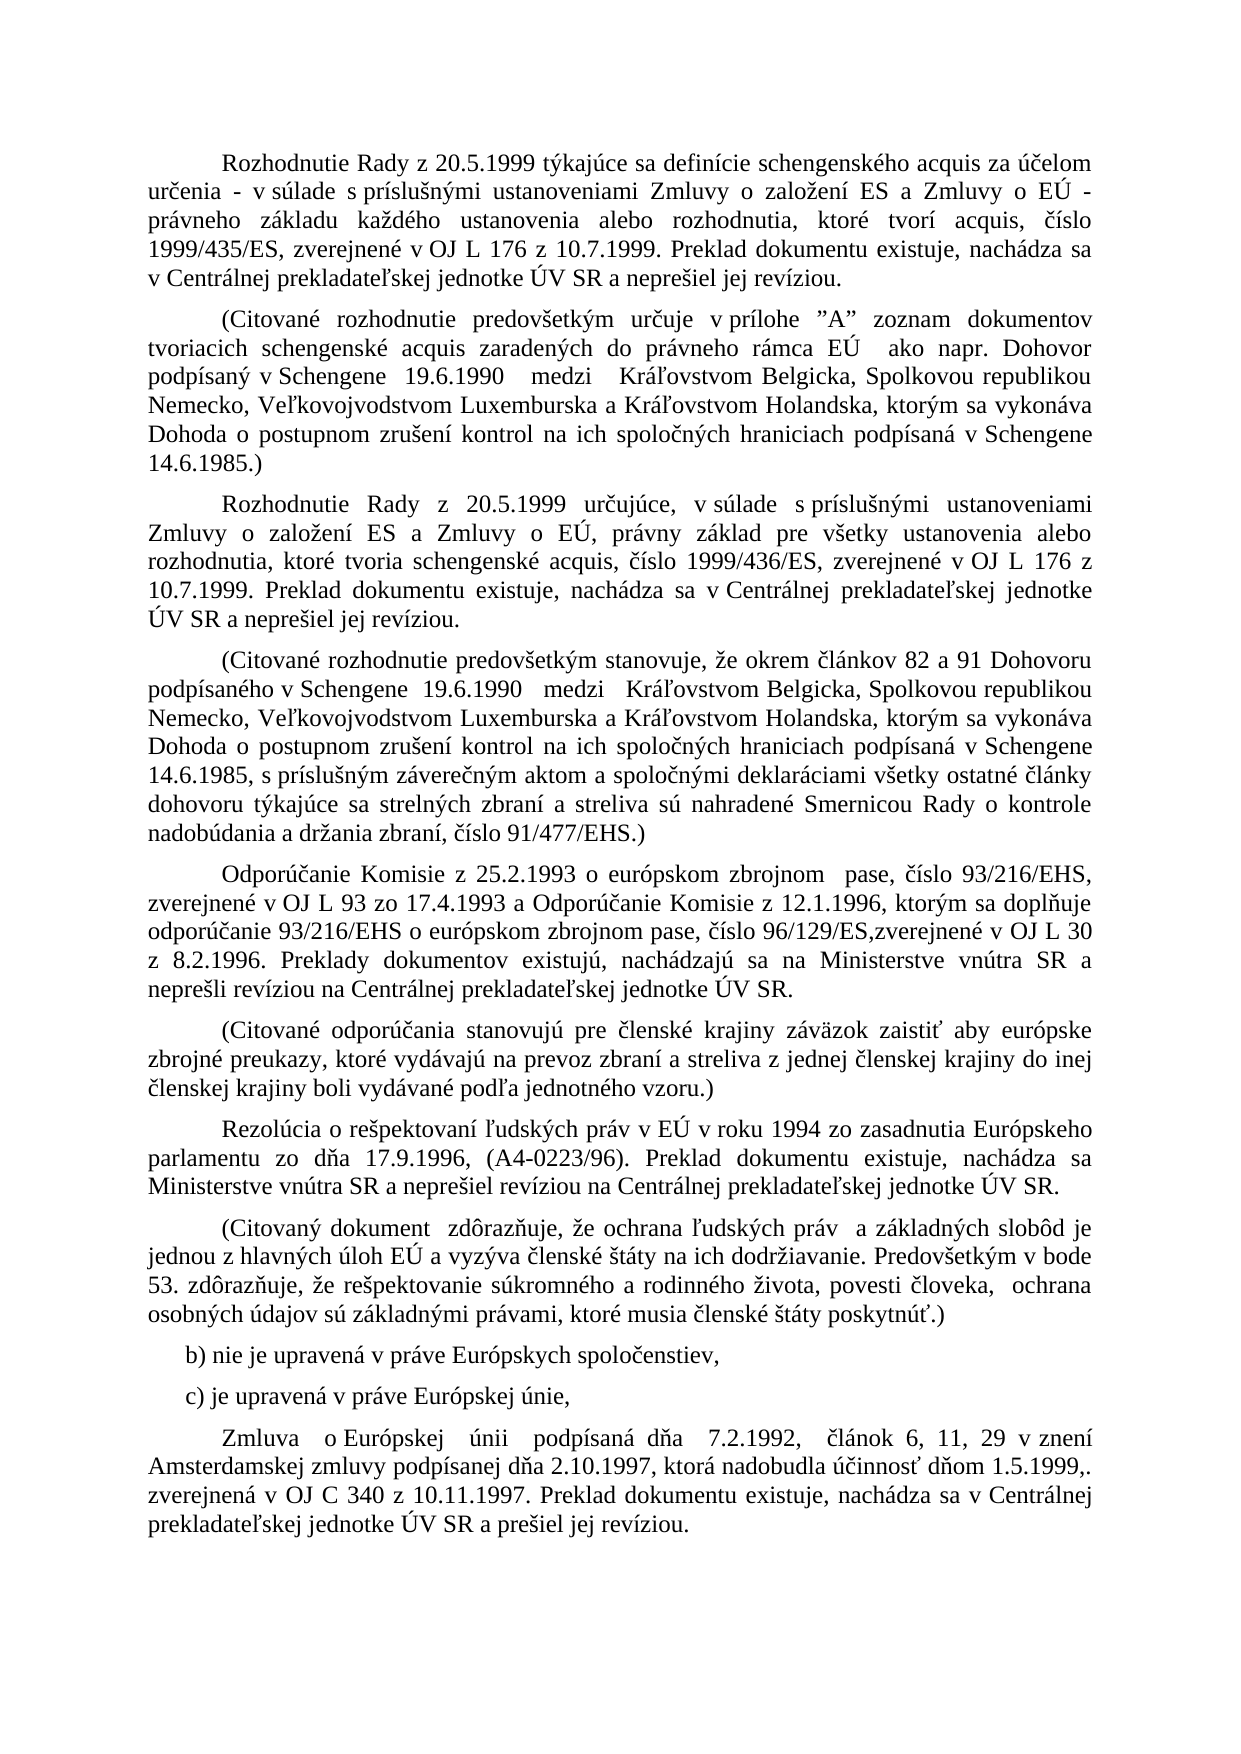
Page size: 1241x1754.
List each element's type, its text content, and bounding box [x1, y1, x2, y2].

text Rezolúcia o rešpektovaní ľudských práv v EÚ v roku 1994 zo zasadnutia Európskeho parlamentu zo dňa 17.9.1996, (A4-0223/96). Preklad dokumentu existuje, nachádza sa Ministerstve vnútra SR a neprešiel revíziou na Centrálnej prekladateľskej jednotke ÚV SR. [148, 1114, 1093, 1200]
text (Citované odporúčania stanovujú pre členské krajiny záväzok zaistiť aby európske zbrojné preukazy, ktoré vydávajú na prevoz zbraní a streliva z jednej členskej krajiny do inej členskej krajiny boli vydávané podľa jednotného vzoru.) [148, 1015, 1093, 1101]
text c) je upravená v práve Európskej únie, [148, 1381, 1093, 1410]
text Zmluva o Európskej únii podpísaná dňa 7.2.1992, článok 6, 11, 29 v znení Amsterdamskej zmluvy podpísanej dňa 2.10.1997, ktorá nadobudla účinnosť dňom 1.5.1999,. zverejnená v OJ C 340 z 10.11.1997. Preklad dokumentu existuje, nachádza sa v Centrálnej prekladateľskej jednotke ÚV SR a prešiel jej revíziou. [148, 1423, 1093, 1538]
text Rozhodnutie Rady z 20.5.1999 určujúce, v súlade s príslušnými ustanoveniami Zmluvy o založení ES a Zmluvy o EÚ, právny základ pre všetky ustanovenia alebo rozhodnutia, ktoré tvoria schengenské acquis, číslo 1999/436/ES, zverejnené v OJ L 176 z 10.7.1999. Preklad dokumentu existuje, nachádza sa v Centrálnej prekladateľskej jednotke ÚV SR a neprešiel jej revíziou. [148, 489, 1093, 633]
text (Citované rozhodnutie predovšetkým stanovuje, že okrem článkov 82 a 91 Dohovoru podpísaného v Schengene 19.6.1990 medzi Kráľovstvom Belgicka, Spolkovou republikou Nemecko, Veľkovojvodstvom Luxemburska a Kráľovstvom Holandska, ktorým sa vykonáva Dohoda o postupnom zrušení kontrol na ich spoločných hraniciach podpísaná v Schengene 14.6.1985, s príslušným záverečným aktom a spoločnými deklaráciami všetky ostatné články dohovoru týkajúce sa strelných zbraní a streliva sú nahradené Smernicou Rady o kontrole nadobúdania a držania zbraní, číslo 91/477/EHS.) [148, 645, 1093, 846]
text (Citovaný dokument zdôrazňuje, že ochrana ľudských práv a základných slobôd je jednou z hlavných úloh EÚ a vyzýva členské štáty na ich dodržiavanie. Predovšetkým v bode 53. zdôrazňuje, že rešpektovanie súkromného a rodinného života, povesti človeka, ochrana osobných údajov sú základnými právami, ktoré musia členské štáty poskytnúť.) [148, 1213, 1093, 1328]
text Rozhodnutie Rady z 20.5.1999 týkajúce sa definície schengenského acquis za účelom určenia - v súlade s príslušnými ustanoveniami Zmluvy o založení ES a Zmluvy o EÚ - právneho základu každého ustanovenia alebo rozhodnutia, ktoré tvorí acquis, číslo 1999/435/ES, zverejnené v OJ L 176 z 10.7.1999. Preklad dokumentu existuje, nachádza sa v Centrálnej prekladateľskej jednotke ÚV SR a neprešiel jej revíziou. [148, 148, 1093, 291]
text b) nie je upravená v práve Európskych spoločenstiev, [148, 1340, 1093, 1369]
text Odporúčanie Komisie z 25.2.1993 o európskom zbrojnom pase, číslo 93/216/EHS, zverejnené v OJ L 93 zo 17.4.1993 a Odporúčanie Komisie z 12.1.1996, ktorým sa doplňuje odporúčanie 93/216/EHS o európskom zbrojnom pase, číslo 96/129/ES,zverejnené v OJ L 30 z 8.2.1996. Preklady dokumentov existujú, nachádzajú sa na Ministerstve vnútra SR a neprešli revíziou na Centrálnej prekladateľskej jednotke ÚV SR. [148, 859, 1093, 1003]
text (Citované rozhodnutie predovšetkým určuje v prílohe ”A” zoznam dokumentov tvoriacich schengenské acquis zaradených do právneho rámca EÚ ako napr. Dohovor podpísaný v Schengene 19.6.1990 medzi Kráľovstvom Belgicka, Spolkovou republikou Nemecko, Veľkovojvodstvom Luxemburska a Kráľovstvom Holandska, ktorým sa vykonáva Dohoda o postupnom zrušení kontrol na ich spoločných hraniciach podpísaná v Schengene 14.6.1985.) [148, 304, 1093, 476]
